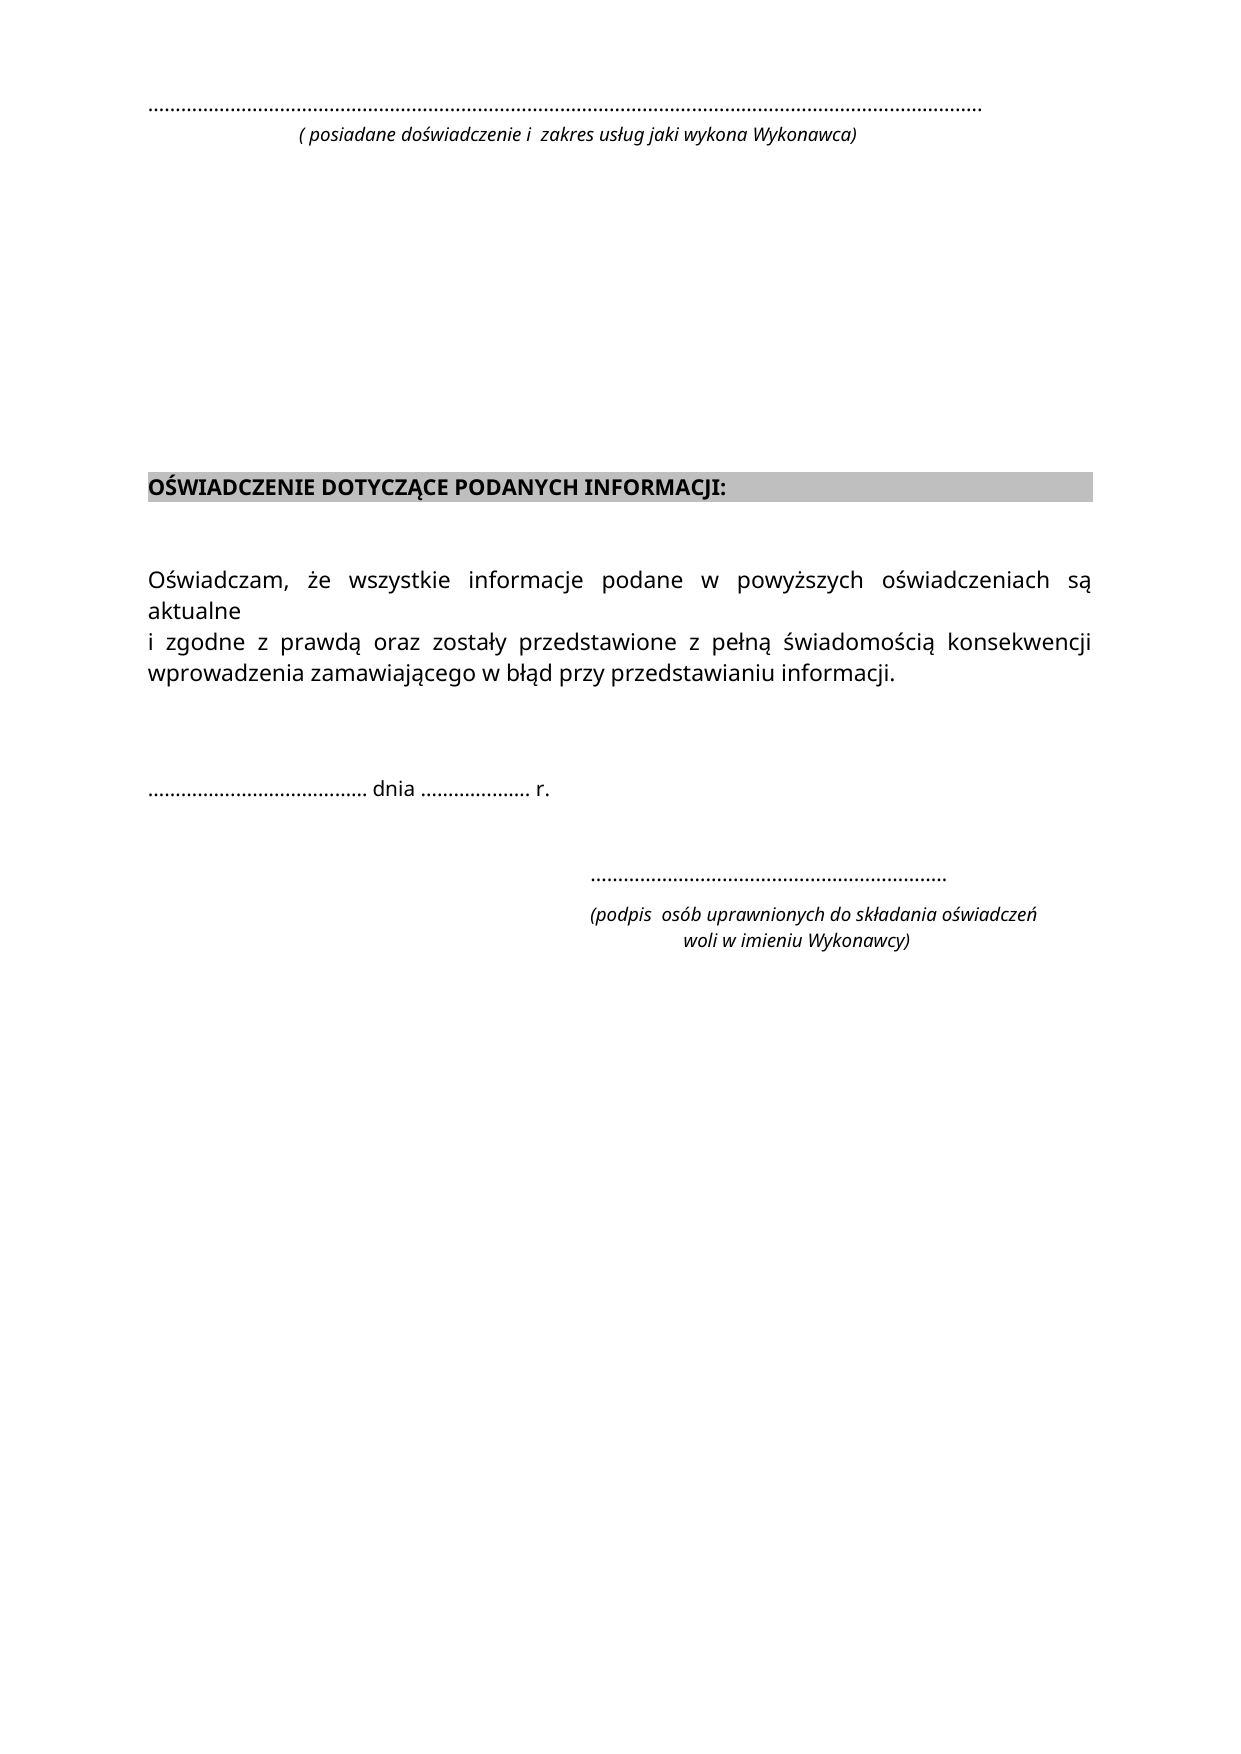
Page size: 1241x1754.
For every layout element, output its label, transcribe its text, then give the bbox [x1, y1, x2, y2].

text ……………………………………………………..… [148, 859, 1093, 887]
text woli w imieniu Wykonawcy) [148, 927, 1093, 953]
text …………….…………………… dnia ………….……. r. [148, 774, 1093, 802]
text ( posiadane doświadczenie i zakres usług jaki wykona Wykonawca) [148, 121, 1093, 147]
text (podpis osób uprawnionych do składania oświadczeń [516, 902, 1093, 927]
text ………………………………………………………………………………………………………………………………….…. [148, 89, 1093, 117]
text Oświadczam, że wszystkie informacje podane w powyższych oświadczeniach są aktualne i zgodne z prawdą oraz zostały przedstawione z pełną świadomością konsekwencji wprowadzenia zamawiającego w błąd przy przedstawianiu informacji. [148, 563, 1093, 688]
text OŚWIADCZENIE DOTYCZĄCE PODANYCH INFORMACJI: [148, 472, 1093, 502]
